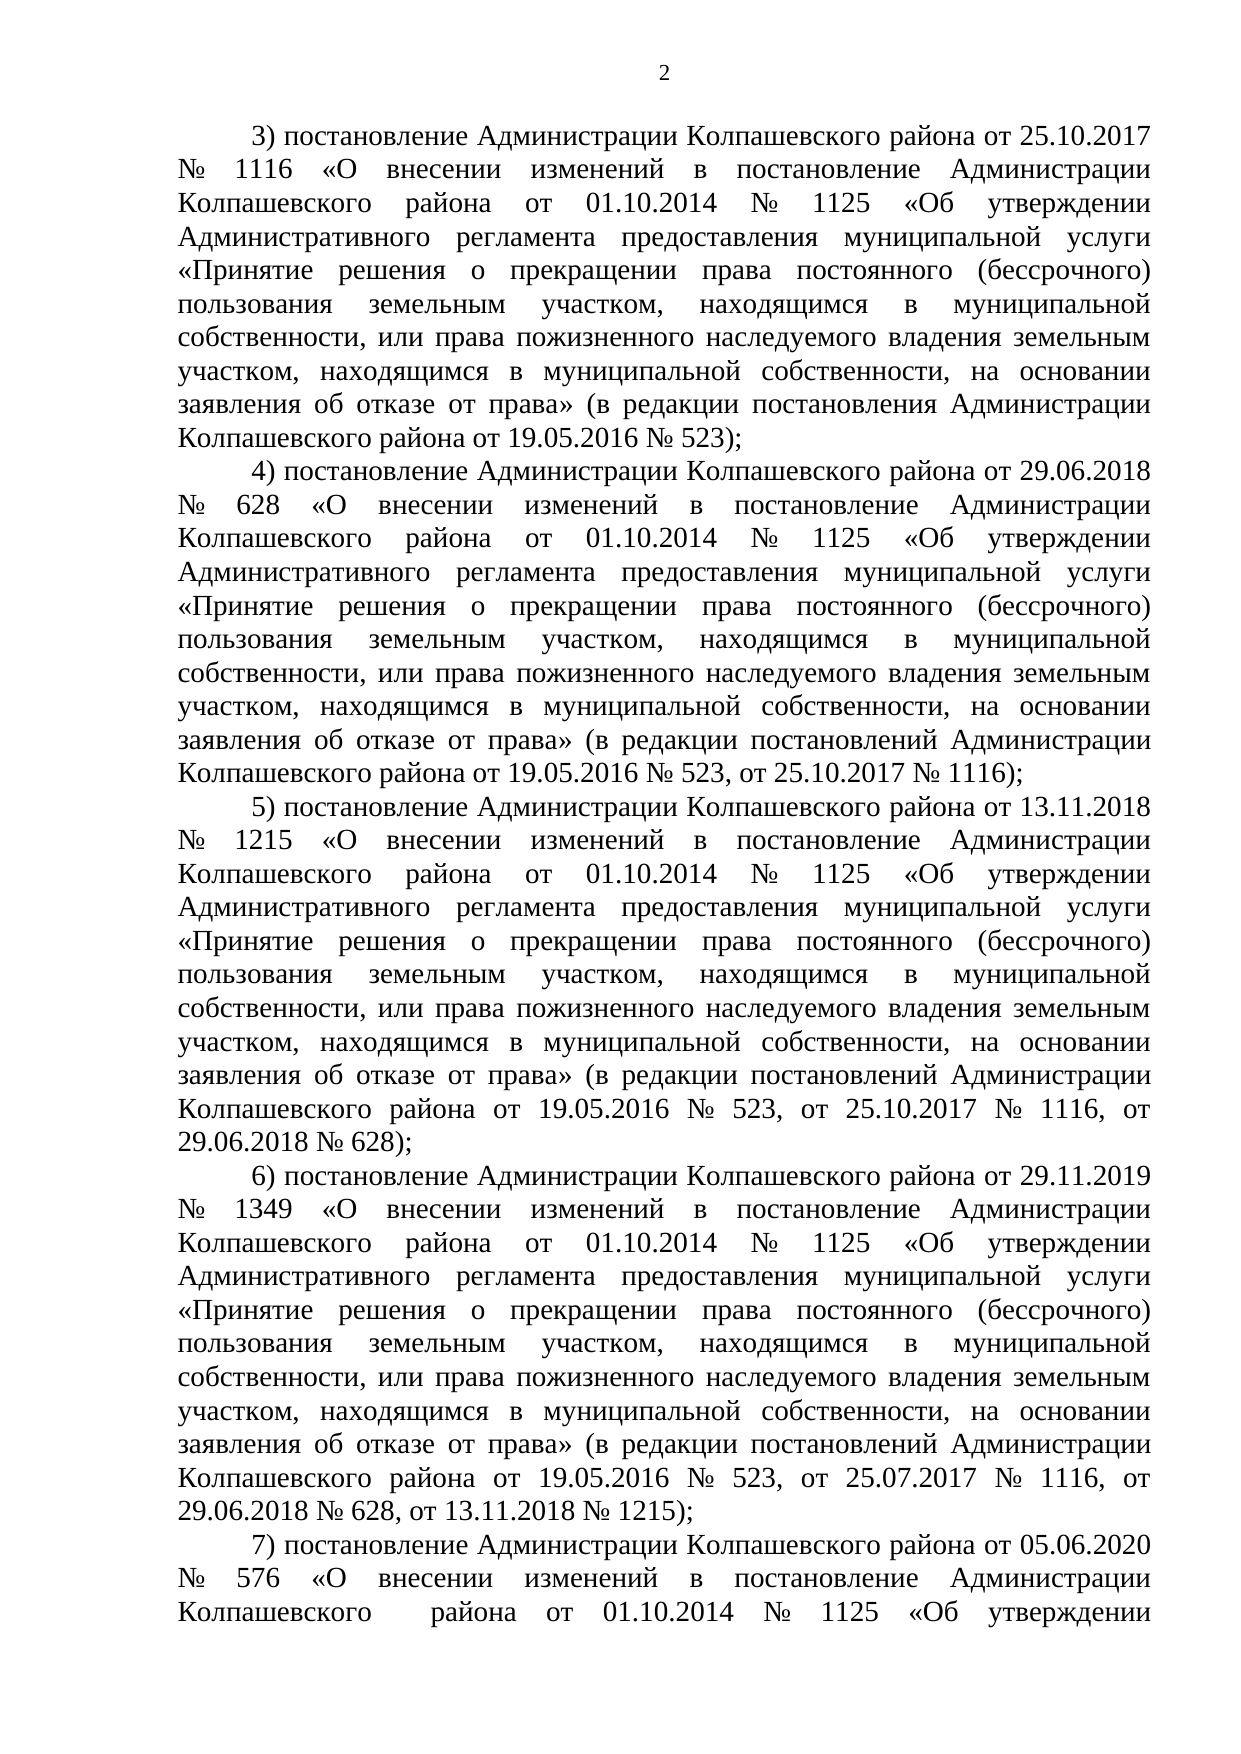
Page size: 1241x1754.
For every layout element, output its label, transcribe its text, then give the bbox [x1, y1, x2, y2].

text 5) постановление Администрации Колпашевского района от 13.11.2018 № 1215 «О внесении изменений в постановление Администрации Колпашевского района от 01.10.2014 № 1125 «Об утверждении Административного регламента предоставления муниципальной услуги «Принятие решения о прекращении права постоянного (бессрочного) пользования земельным участком, находящимся в муниципальной собственности, или права пожизненного наследуемого владения земельным участком, находящимся в муниципальной собственности, на основании заявления об отказе от права» (в редакции постановлений Администрации Колпашевского района от 19.05.2016 № 523, от 25.10.2017 № 1116, от 29.06.2018 № 628); [177, 789, 1152, 1158]
text 4) постановление Администрации Колпашевского района от 29.06.2018 № 628 «О внесении изменений в постановление Администрации Колпашевского района от 01.10.2014 № 1125 «Об утверждении Административного регламента предоставления муниципальной услуги «Принятие решения о прекращении права постоянного (бессрочного) пользования земельным участком, находящимся в муниципальной собственности, или права пожизненного наследуемого владения земельным участком, находящимся в муниципальной собственности, на основании заявления об отказе от права» (в редакции постановлений Администрации Колпашевского района от 19.05.2016 № 523, от 25.10.2017 № 1116); [177, 453, 1152, 789]
text 6) постановление Администрации Колпашевского района от 29.11.2019 № 1349 «О внесении изменений в постановление Администрации Колпашевского района от 01.10.2014 № 1125 «Об утверждении Административного регламента предоставления муниципальной услуги «Принятие решения о прекращении права постоянного (бессрочного) пользования земельным участком, находящимся в муниципальной собственности, или права пожизненного наследуемого владения земельным участком, находящимся в муниципальной собственности, на основании заявления об отказе от права» (в редакции постановлений Администрации Колпашевского района от 19.05.2016 № 523, от 25.07.2017 № 1116, от 29.06.2018 № 628, от 13.11.2018 № 1215); [177, 1158, 1152, 1527]
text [177, 1527, 1152, 1627]
text 3) постановление Администрации Колпашевского района от 25.10.2017 № 1116 «О внесении изменений в постановление Администрации Колпашевского района от 01.10.2014 № 1125 «Об утверждении Административного регламента предоставления муниципальной услуги «Принятие решения о прекращении права постоянного (бессрочного) пользования земельным участком, находящимся в муниципальной собственности, или права пожизненного наследуемого владения земельным участком, находящимся в муниципальной собственности, на основании заявления об отказе от права» (в редакции постановления Администрации Колпашевского района от 19.05.2016 № 523); [177, 118, 1152, 453]
